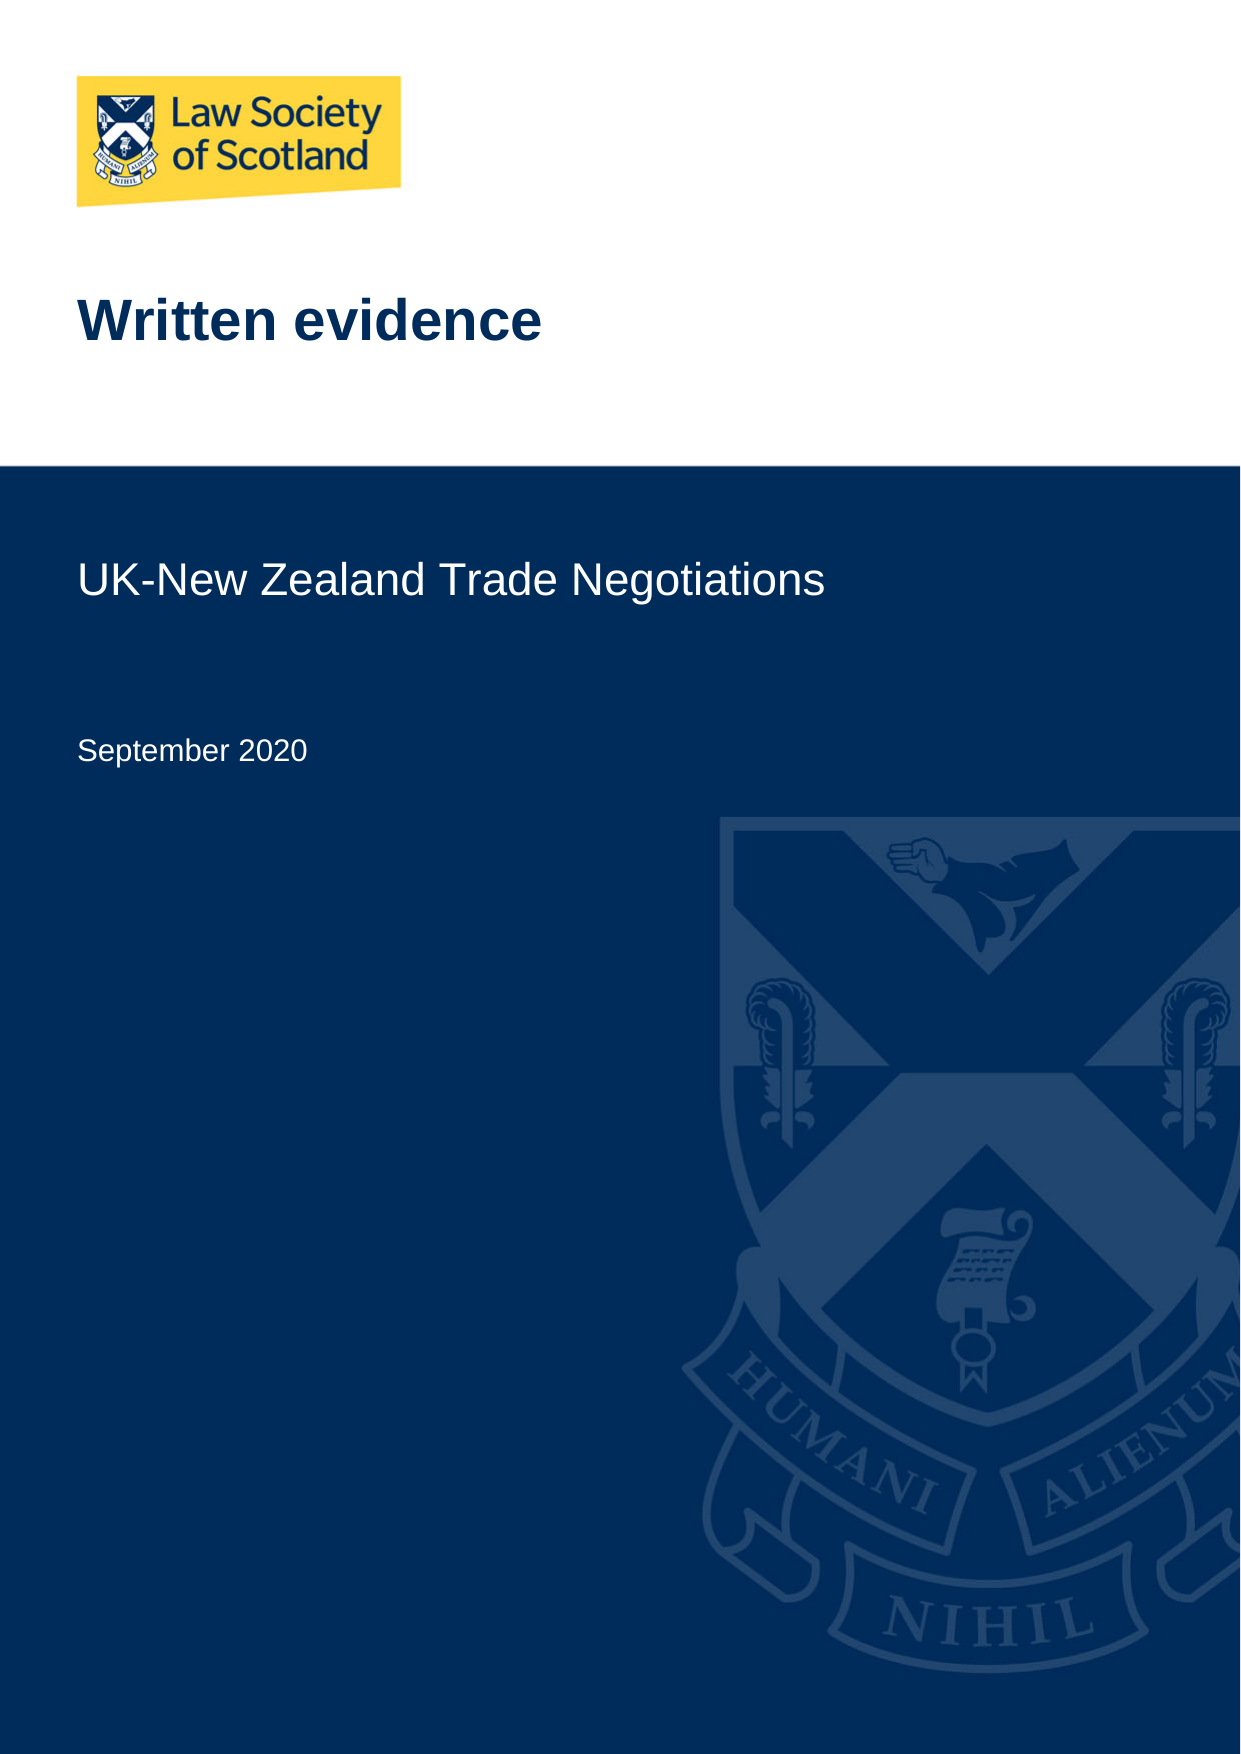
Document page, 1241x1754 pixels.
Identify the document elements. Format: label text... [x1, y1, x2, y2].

text Written evidence [77, 291, 1163, 353]
picture [0, 0, 1241, 1754]
text UK-New Zealand Trade Negotiations [77, 562, 1163, 603]
text September 2020 [77, 687, 1163, 770]
